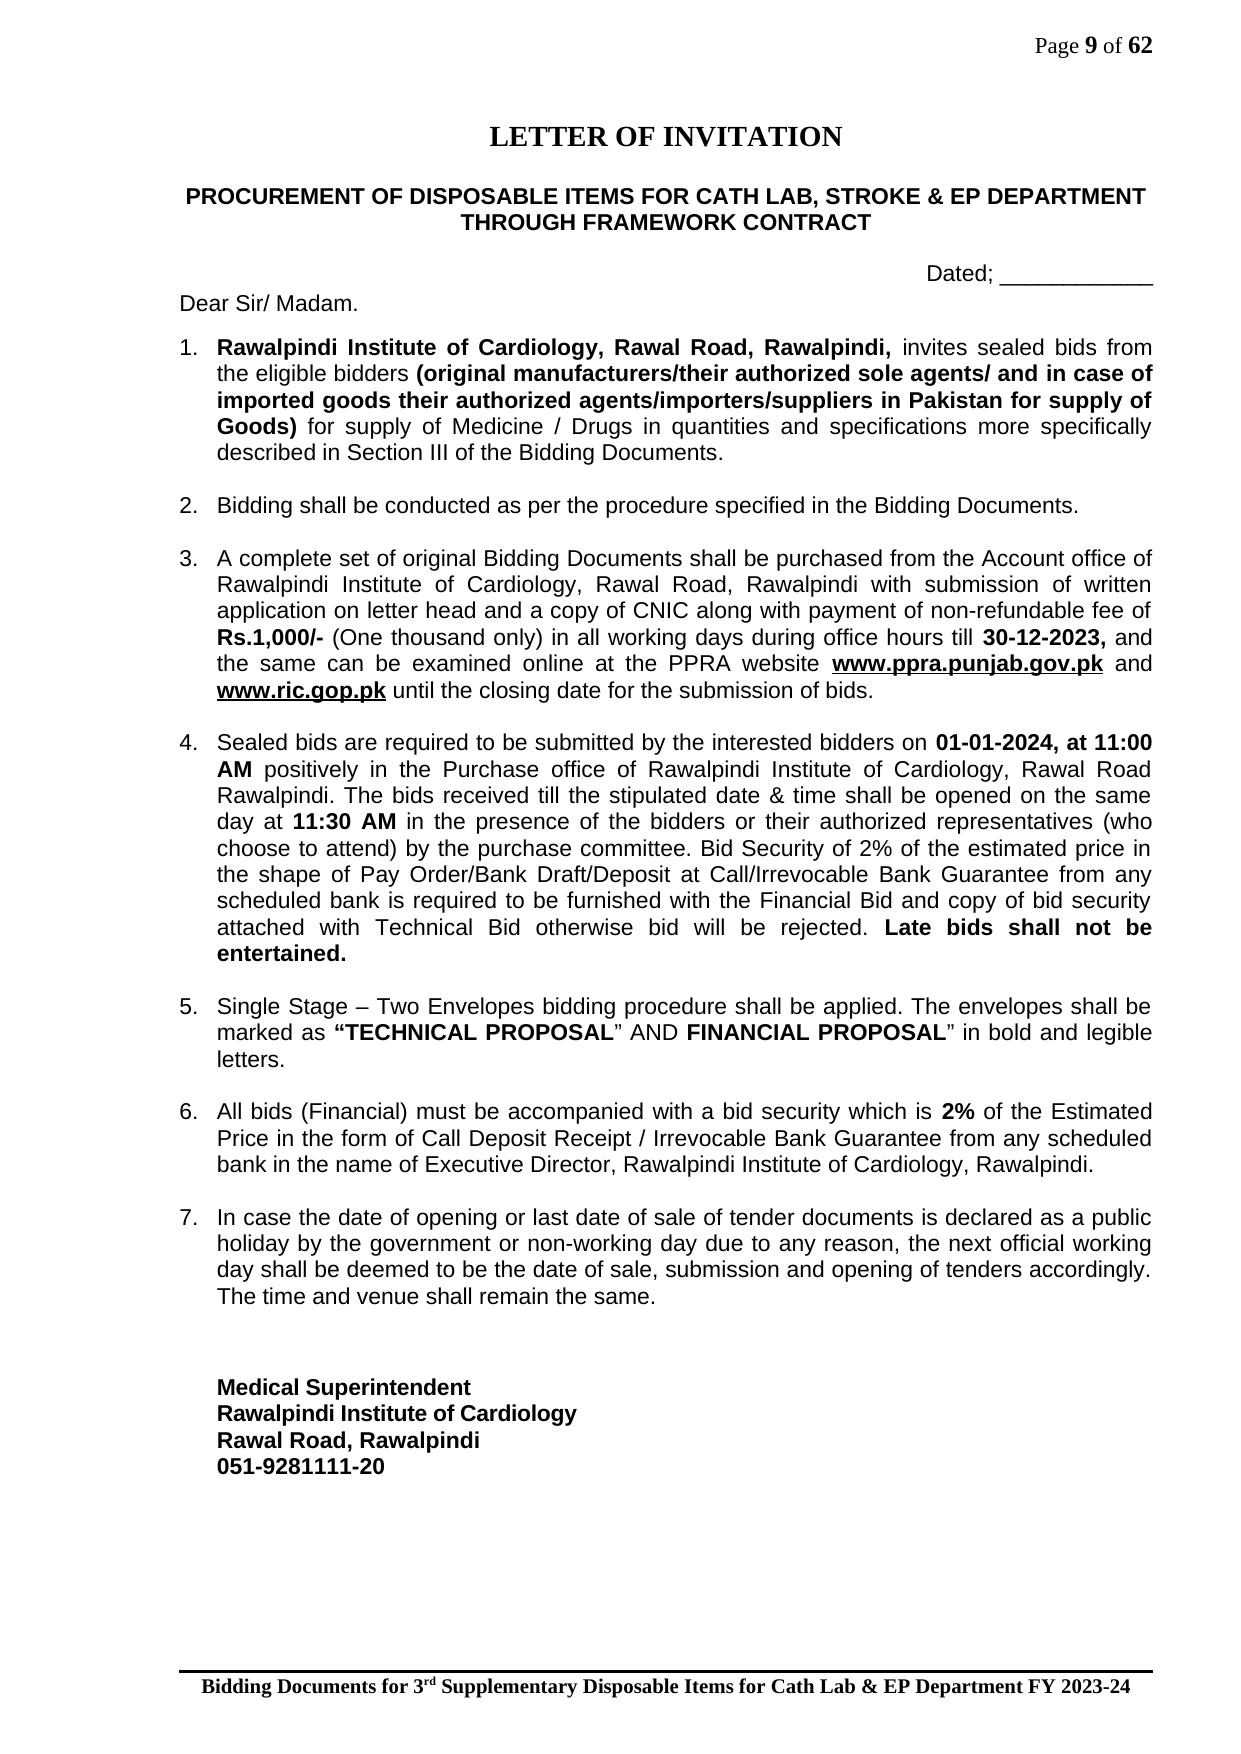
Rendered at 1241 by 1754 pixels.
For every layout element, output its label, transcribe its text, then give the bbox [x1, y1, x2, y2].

text Dear Sir/ Madam. [179, 291, 1153, 317]
list A complete set of original Bidding Documents shall be purchased from the Account office of Rawalpindi Institute of Cardiology, Rawal Road, Rawalpindi with submission of written application on letter head and a copy of CNIC along with payment of non-refundable fee of Rs.1,000/- (One thousand only) in all working days during office hours till 30-12-2023, and the same can be examined online at the PPRA website www.ppra.punjab.gov.pk and www.ric.gop.pk until the closing date for the submission of bids. [179, 545, 1153, 703]
text Dated; ____________ [179, 261, 1153, 287]
text Rawalpindi Institute of Cardiology [217, 1400, 1153, 1427]
list All bids (Financial) must be accompanied with a bid security which is 2% of the Estimated Price in the form of Call Deposit Receipt / Irrevocable Bank Guarantee from any scheduled bank in the name of Executive Director, Rawalpindi Institute of Cardiology, Rawalpindi. [179, 1098, 1153, 1177]
list Sealed bids are required to be submitted by the interested bidders on 01-01-2024, at 11:00 AM positively in the Purchase office of Rawalpindi Institute of Cardiology, Rawal Road Rawalpindi. The bids received till the stipulated date & time shall be opened on the same day at 11:30 AM in the presence of the bidders or their authorized representatives (who choose to attend) by the purchase committee. Bid Security of 2% of the estimated price in the shape of Pay Order/Bank Draft/Deposit at Call/Irrevocable Bank Guarantee from any scheduled bank is required to be furnished with the Financial Bid and copy of bid security attached with Technical Bid otherwise bid will be rejected. Late bids shall not be entertained. [179, 729, 1153, 966]
subtitle LETTER OF INVITATION [179, 119, 1153, 153]
text Rawal Road, Rawalpindi [217, 1427, 1153, 1453]
text PROCUREMENT OF DISPOSABLE ITEMS FOR CATH LAB, STROKE & EP DEPARTMENT THROUGH FRAMEWORK CONTRACT [179, 183, 1153, 236]
text 051-9281111-20 [217, 1453, 1153, 1479]
list Rawalpindi Institute of Cardiology, Rawal Road, Rawalpindi, invites sealed bids from the eligible bidders (original manufacturers/their authorized sole agents/ and in case of imported goods their authorized agents/importers/suppliers in Pakistan for supply of Goods) for supply of Medicine / Drugs in quantities and specifications more specifically described in Section III of the Bidding Documents. [179, 334, 1153, 466]
list Bidding shall be conducted as per the procedure specified in the Bidding Documents. [179, 492, 1153, 518]
text Medical Superintendent [217, 1374, 1153, 1400]
list In case the date of opening or last date of sale of tender documents is declared as a public holiday by the government or non-working day due to any reason, the next official working day shall be deemed to be the date of sale, submission and opening of tenders accordingly. The time and venue shall remain the same. [179, 1204, 1153, 1309]
list Single Stage – Two Envelopes bidding procedure shall be applied. The envelopes shall be marked as “TECHNICAL PROPOSAL” AND FINANCIAL PROPOSAL” in bold and legible letters. [179, 993, 1153, 1072]
